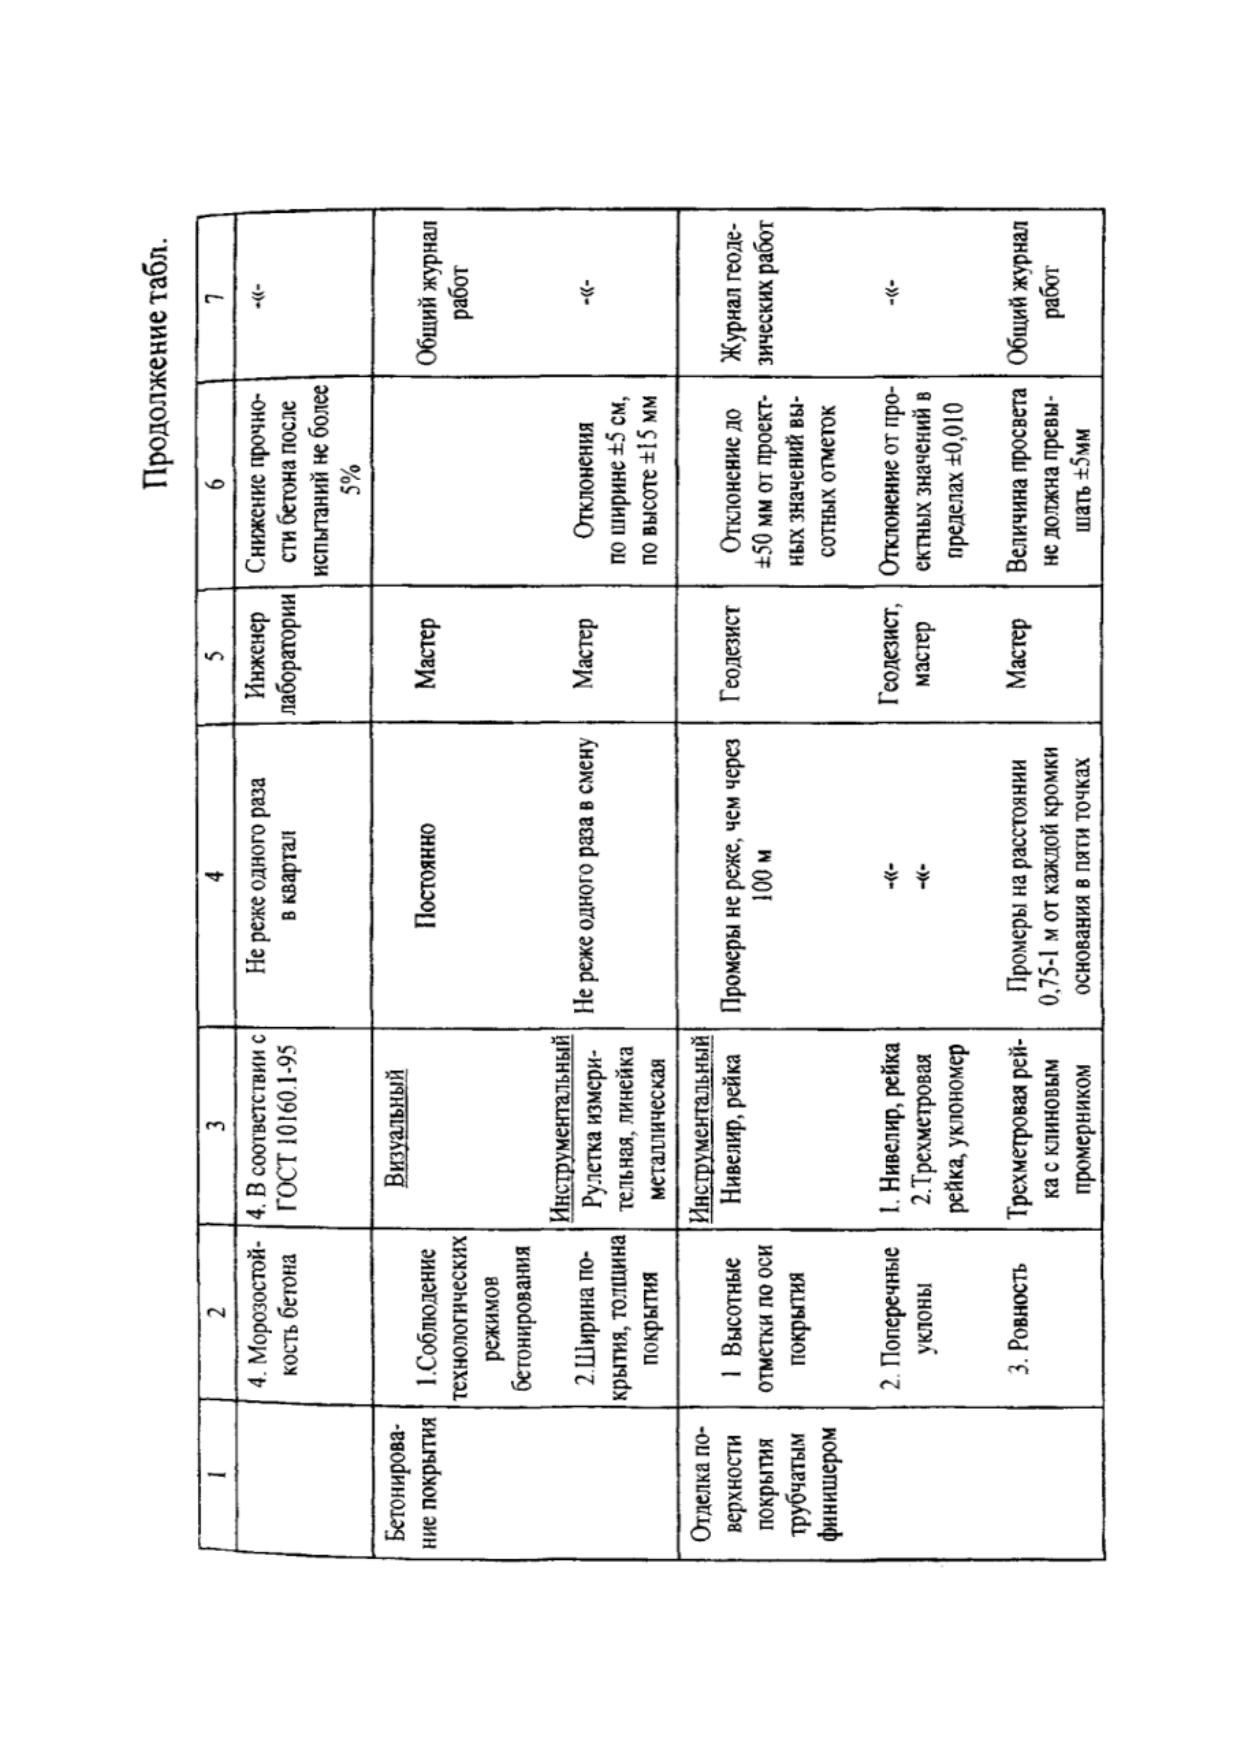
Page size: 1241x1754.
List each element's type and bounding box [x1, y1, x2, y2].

picture [125, 182, 1130, 1572]
